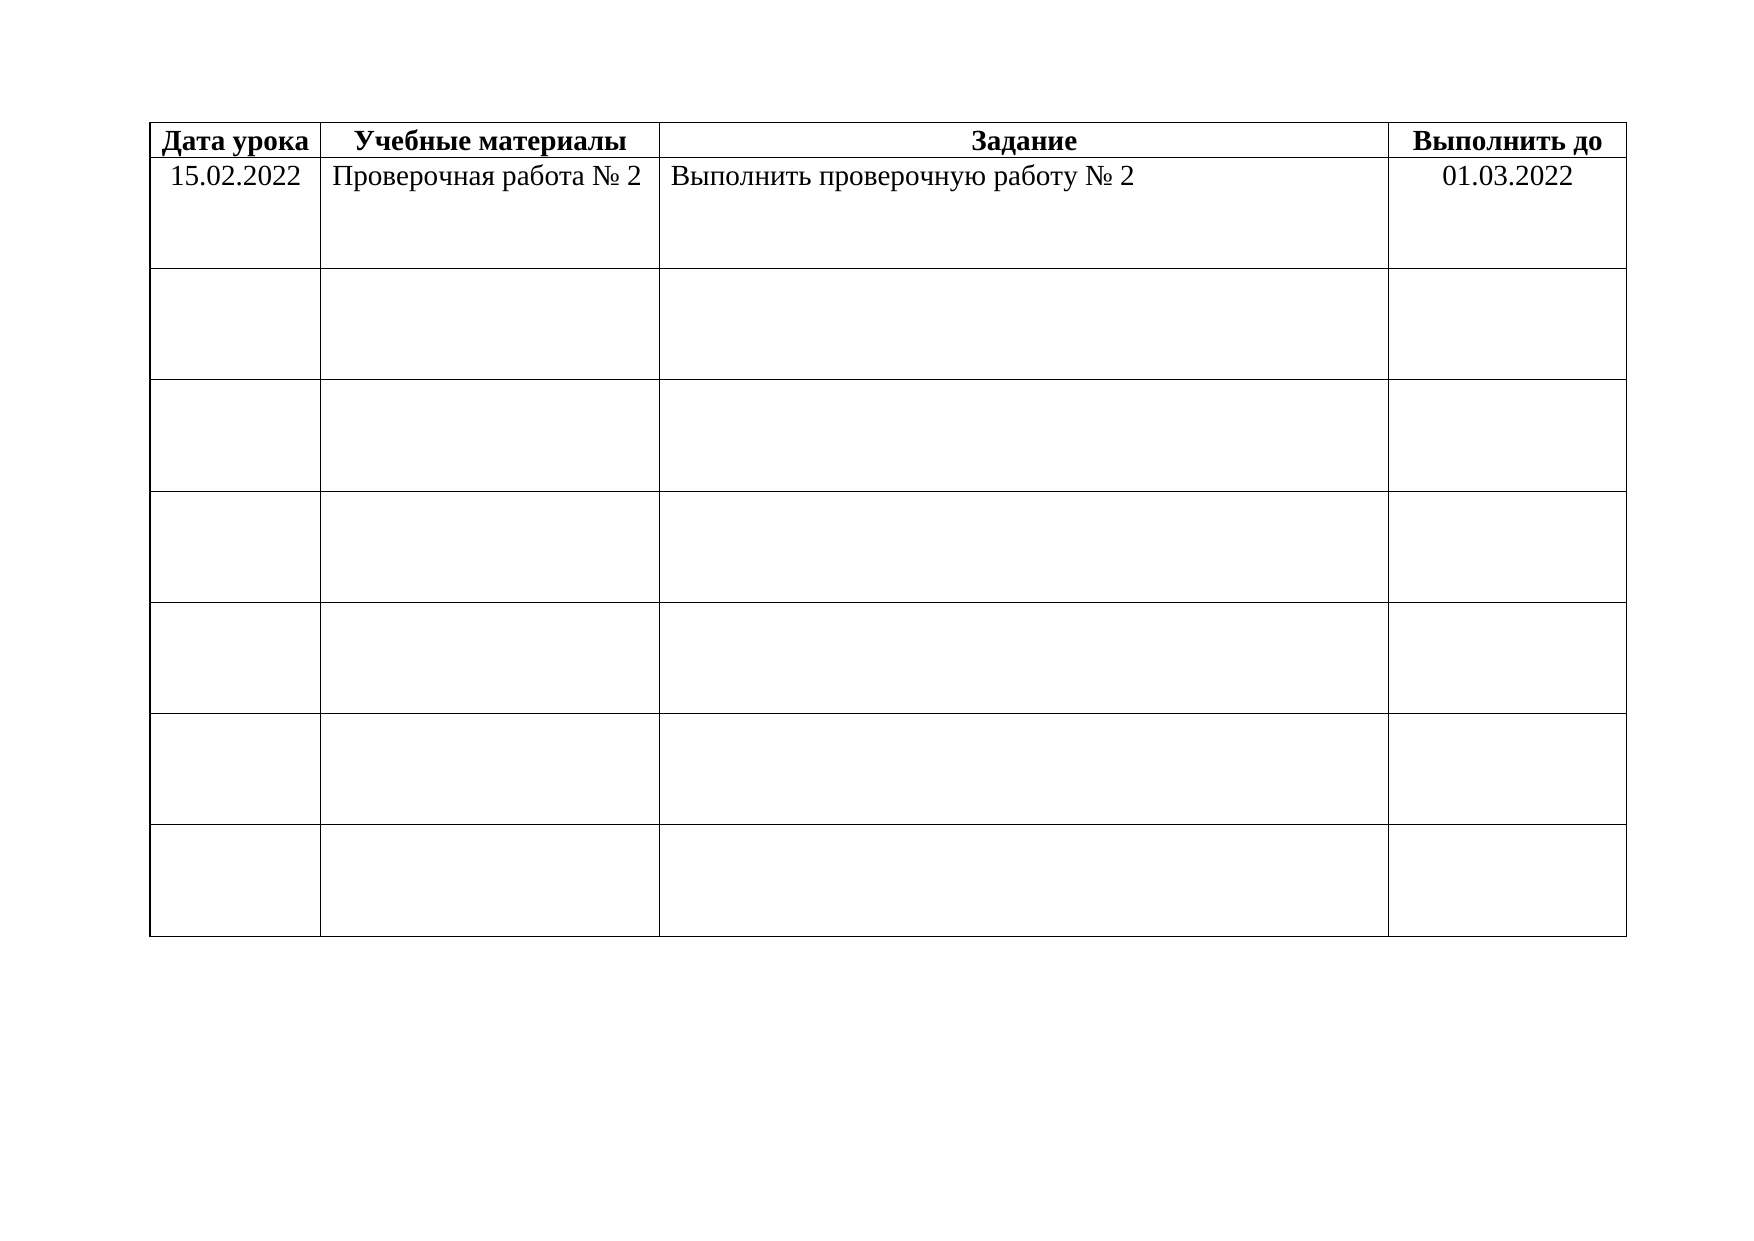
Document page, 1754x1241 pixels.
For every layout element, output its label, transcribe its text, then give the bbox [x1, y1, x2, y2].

table_cell [1389, 714, 1626, 824]
table_cell [151, 380, 320, 491]
table_cell [660, 492, 1388, 602]
table_cell [321, 714, 659, 824]
table_cell Выполнить проверочную работу № 2 [660, 158, 1388, 268]
table_cell [660, 269, 1388, 379]
table_cell [151, 492, 320, 602]
table_cell 15.02.2022 [151, 158, 320, 268]
table_cell [1389, 380, 1626, 491]
table_cell [151, 714, 320, 824]
table_header Учебные материалы [321, 123, 659, 157]
table_cell [1389, 603, 1626, 713]
table_cell [151, 603, 320, 713]
table_cell [321, 269, 659, 379]
table_cell [321, 492, 659, 602]
table_cell [151, 269, 320, 379]
table_cell [660, 603, 1388, 713]
table_cell [151, 825, 320, 936]
table_cell [660, 825, 1388, 936]
table_cell 01.03.2022 [1389, 158, 1626, 268]
table_header Выполнить до [1389, 123, 1626, 157]
table_cell [660, 380, 1388, 491]
table_cell [321, 603, 659, 713]
table_cell [321, 380, 659, 491]
table_cell [1389, 492, 1626, 602]
table_header Дата урока [151, 123, 320, 157]
table_cell [1389, 825, 1626, 936]
table_cell Проверочная работа № 2 [321, 158, 659, 268]
table_header Задание [660, 123, 1388, 157]
table_cell [1389, 269, 1626, 379]
table_cell [660, 714, 1388, 824]
table_cell [321, 825, 659, 936]
